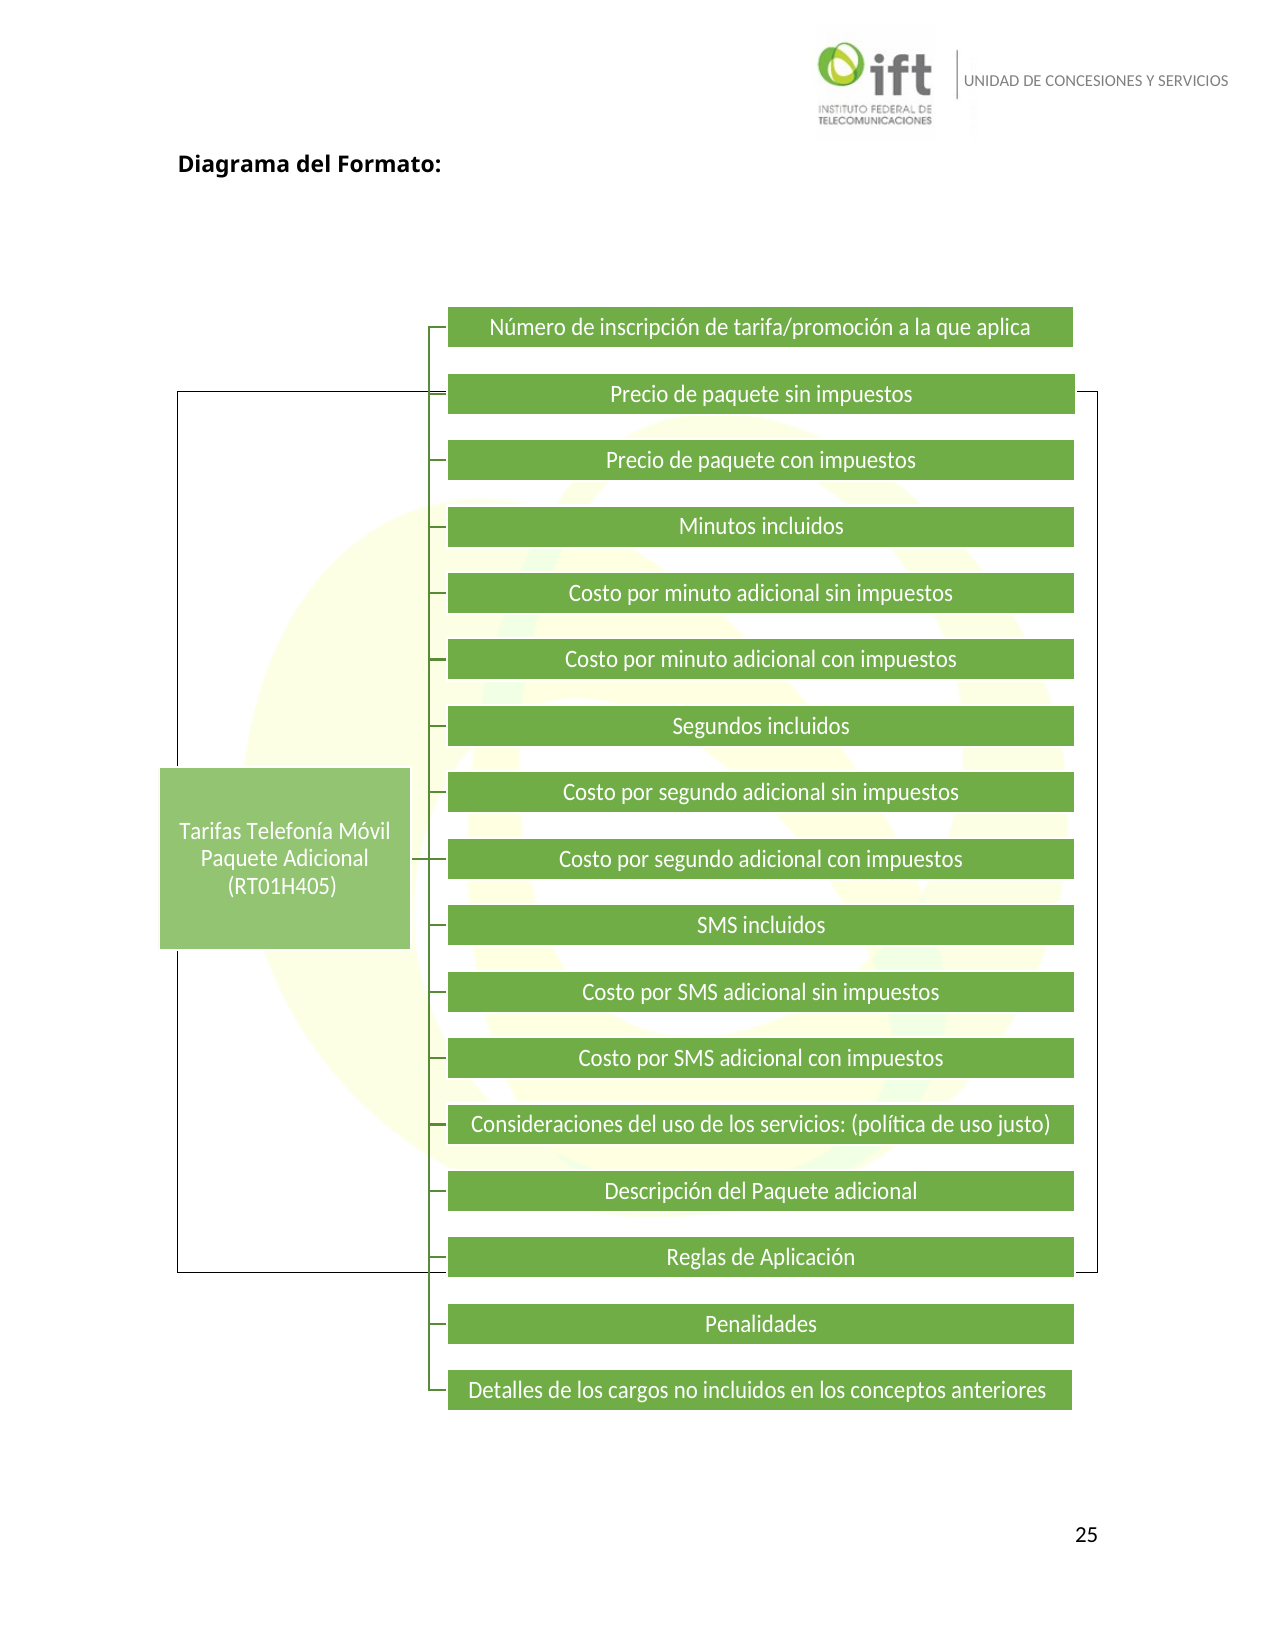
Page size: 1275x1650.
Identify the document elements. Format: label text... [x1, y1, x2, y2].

text Diagrama del Formato: [177, 148, 1098, 179]
picture [812, 21, 978, 148]
